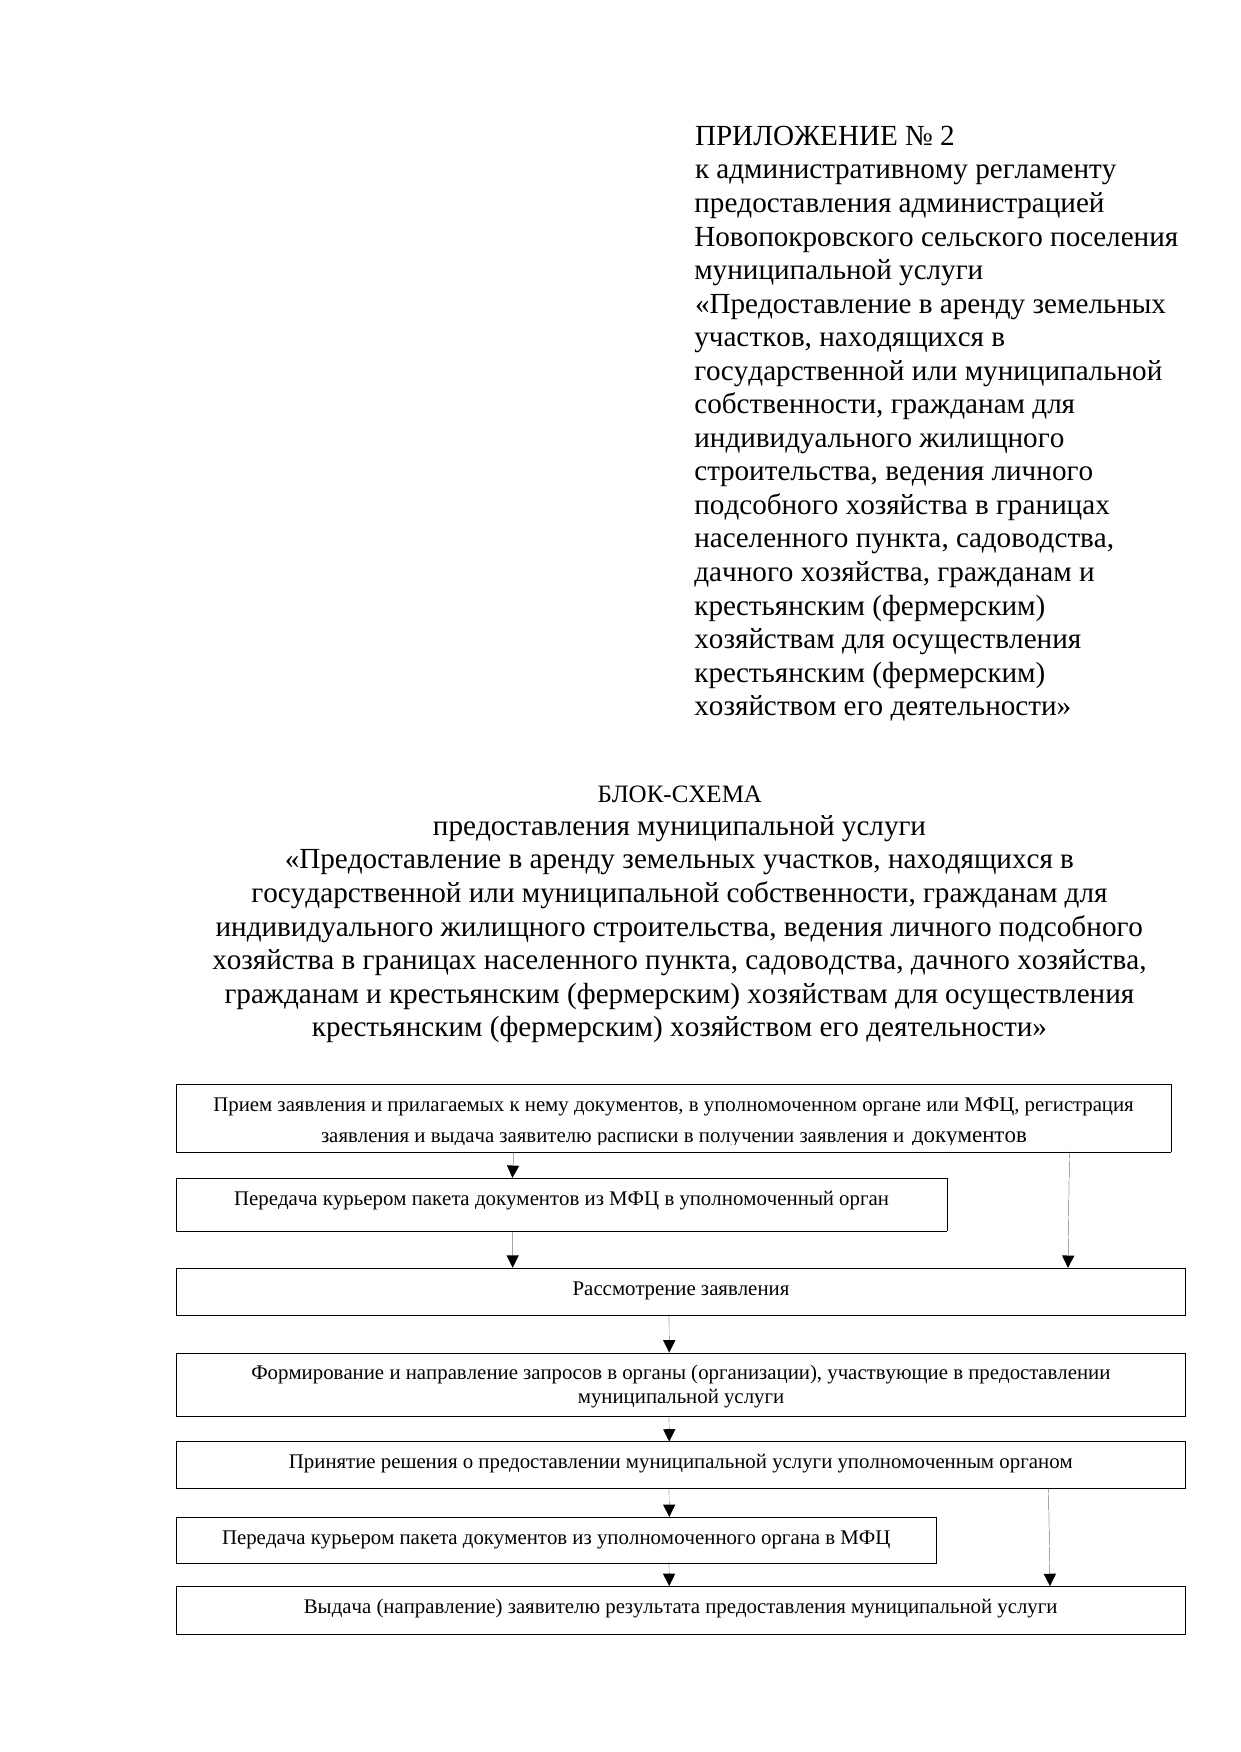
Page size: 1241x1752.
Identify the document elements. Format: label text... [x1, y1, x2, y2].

text ПРИЛОЖЕНИЕ № 2 [694, 118, 1118, 152]
text «Предоставление в аренду земельных участков, находящихся в государственной или муниципальной собственности, гражданам для индивидуального жилищного строительства, ведения личного подсобного хозяйства в границах населенного пункта, садоводства, дачного хозяйства, гражданам и крестьянским (фермерским) хозяйствам для осуществления крестьянским (фермерским) хозяйством его деятельности» [694, 286, 1182, 722]
text «Предоставление в аренду земельных участков, находящихся в государственной или муниципальной собственности, гражданам для индивидуального жилищного строительства, ведения личного подсобного хозяйства в границах населенного пункта, садоводства, дачного хозяйства, гражданам и крестьянским (фермерским) хозяйствам для осуществления крестьянским (фермерским) хозяйством его деятельности» [177, 842, 1182, 1043]
text к административному регламенту предоставления администрацией Новопокровского сельского поселения муниципальной услуги [694, 152, 1182, 286]
text предоставления муниципальной услуги [177, 808, 1182, 842]
text БЛОК-СХЕМА [177, 779, 1182, 808]
